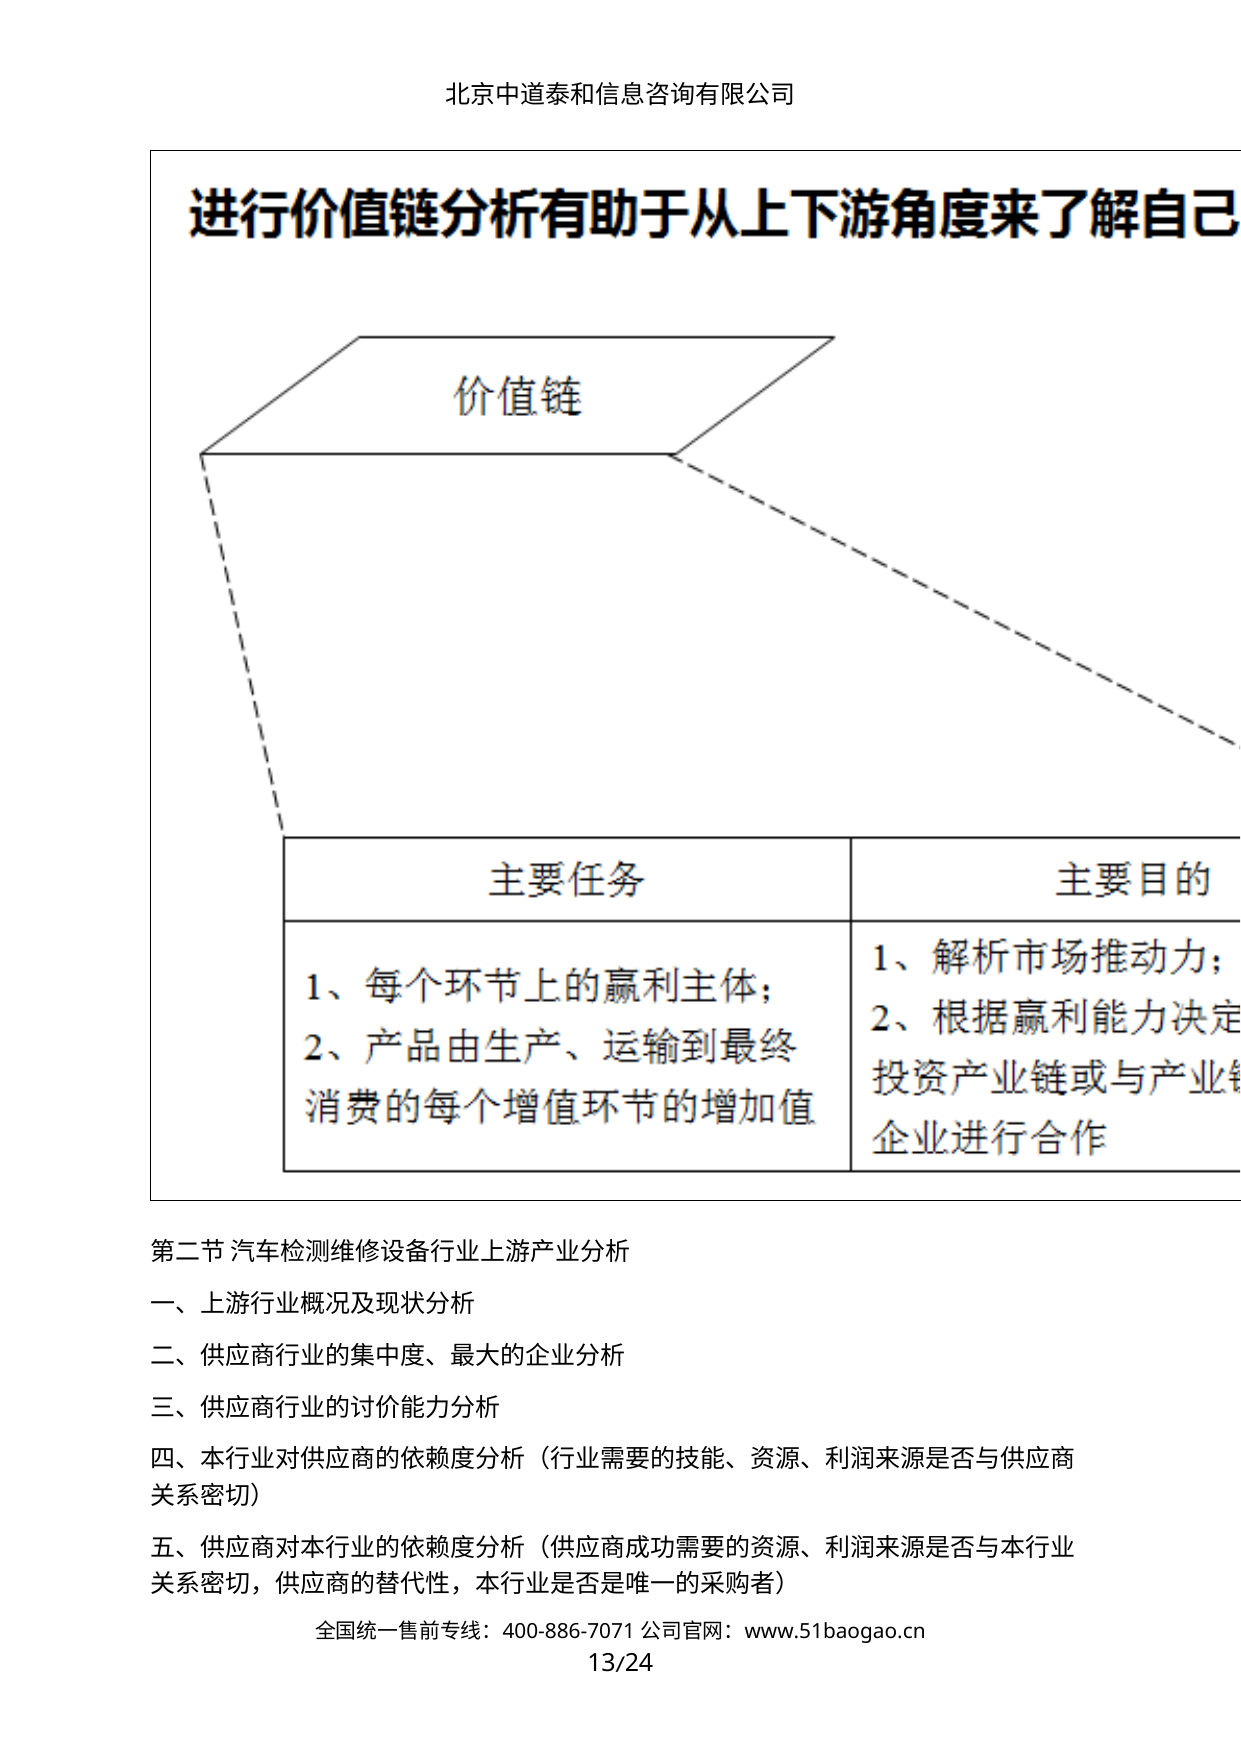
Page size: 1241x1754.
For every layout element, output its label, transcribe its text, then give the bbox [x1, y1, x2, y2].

picture [151, 151, 1241, 1200]
text 四、本行业对供应商的依赖度分析（行业需要的技能、资源、利润来源是否与供应商关系密切） [150, 1439, 1090, 1511]
text 二、供应商行业的集中度、最大的企业分析 [150, 1335, 1090, 1371]
text 第二节 汽车检测维修设备行业上游产业分析 [150, 1231, 1090, 1268]
text 五、供应商对本行业的依赖度分析（供应商成功需要的资源、利润来源是否与本行业关系密切，供应商的替代性，本行业是否是唯一的采购者） [150, 1527, 1090, 1599]
text 一、上游行业概况及现状分析 [150, 1283, 1090, 1319]
text 三、供应商行业的讨价能力分析 [150, 1387, 1090, 1423]
